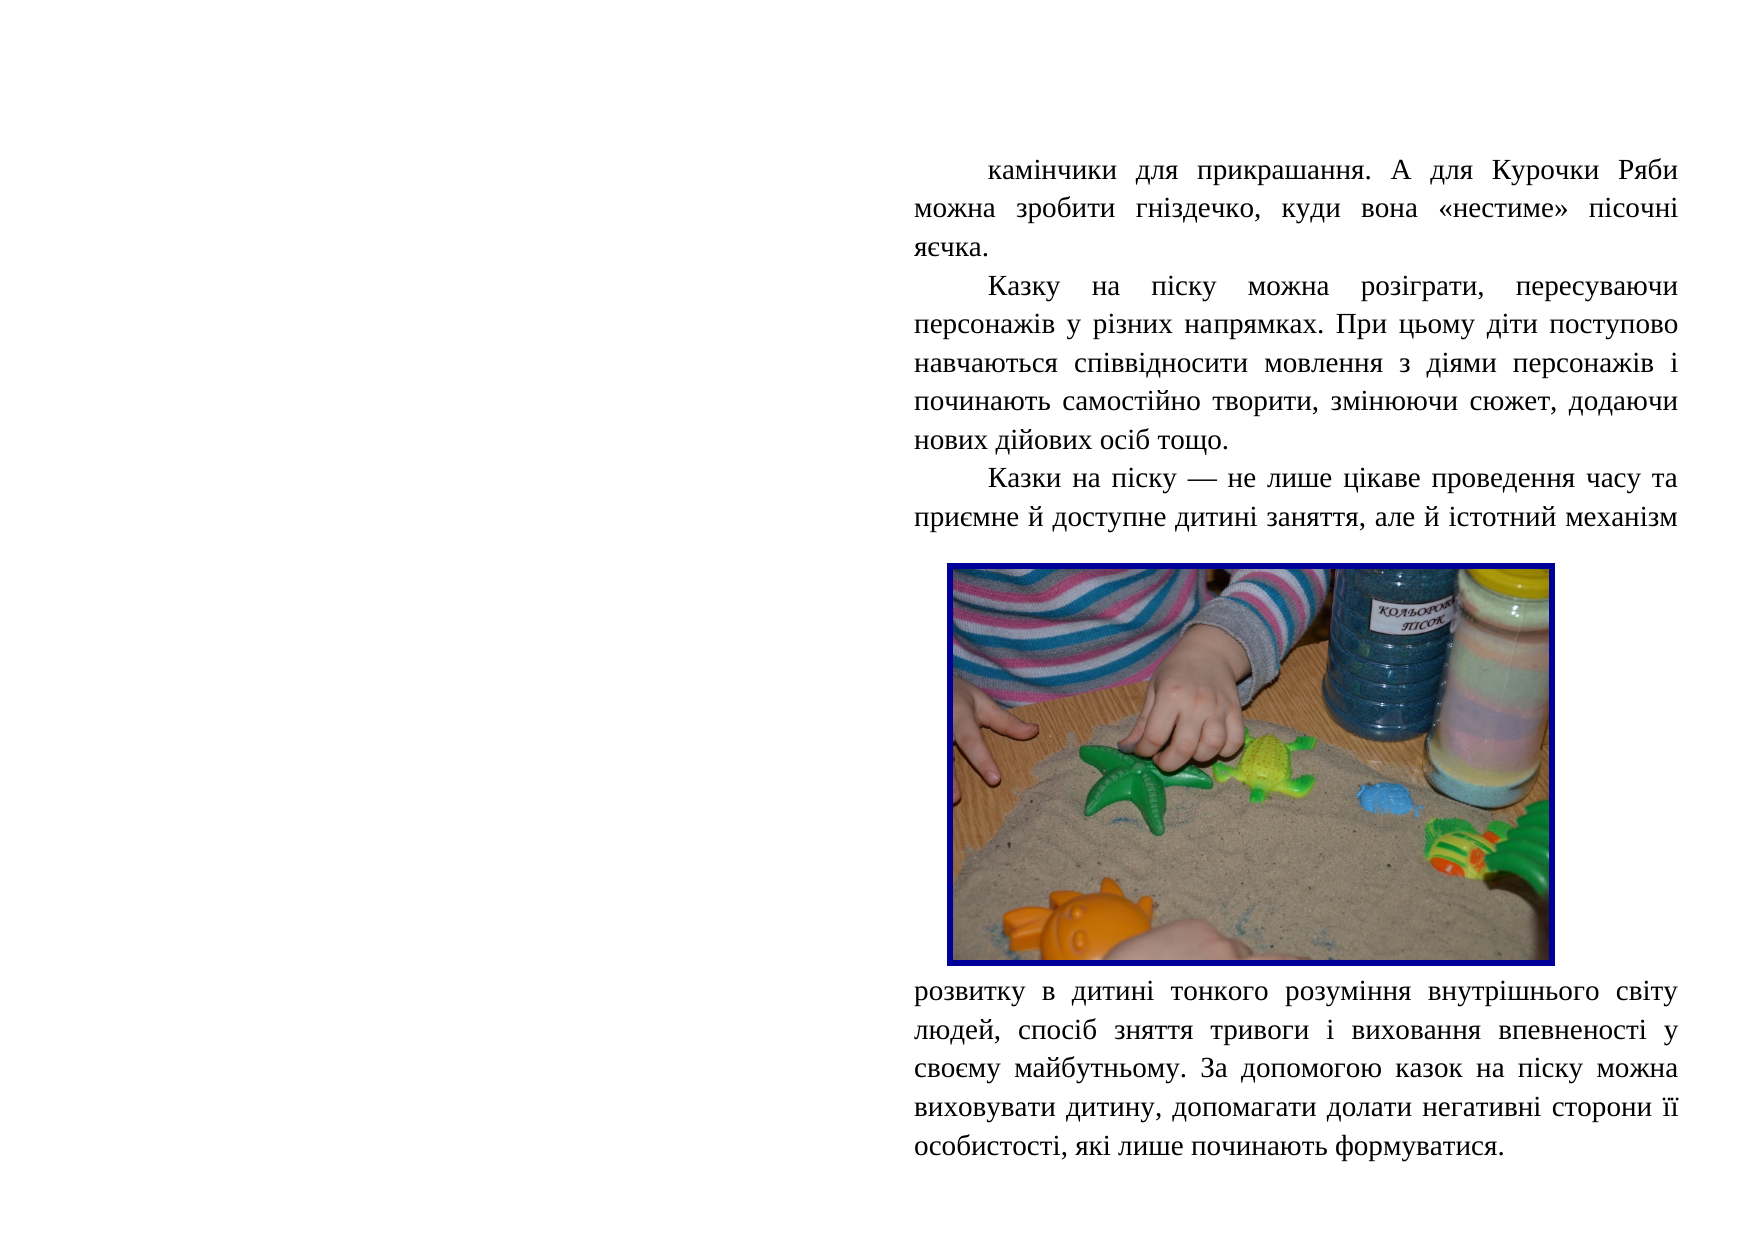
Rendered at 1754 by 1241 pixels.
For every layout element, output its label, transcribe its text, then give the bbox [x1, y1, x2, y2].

text Казку на піску можна розіграти, пересуваючи персонажів у різних напрямках. При цьому діти поступово навчаються співвідносити мовлення з діями персонажів і починають самостійно творити, змінюючи сюжет, додаючи нових дійових осіб тощо. [914, 268, 1679, 455]
picture [953, 569, 1549, 960]
text камінчики для прикрашання. А для Курочки Ряби можна зробити гніздечко, куди вона «нестиме» пісочні яєчка. [914, 152, 1679, 263]
